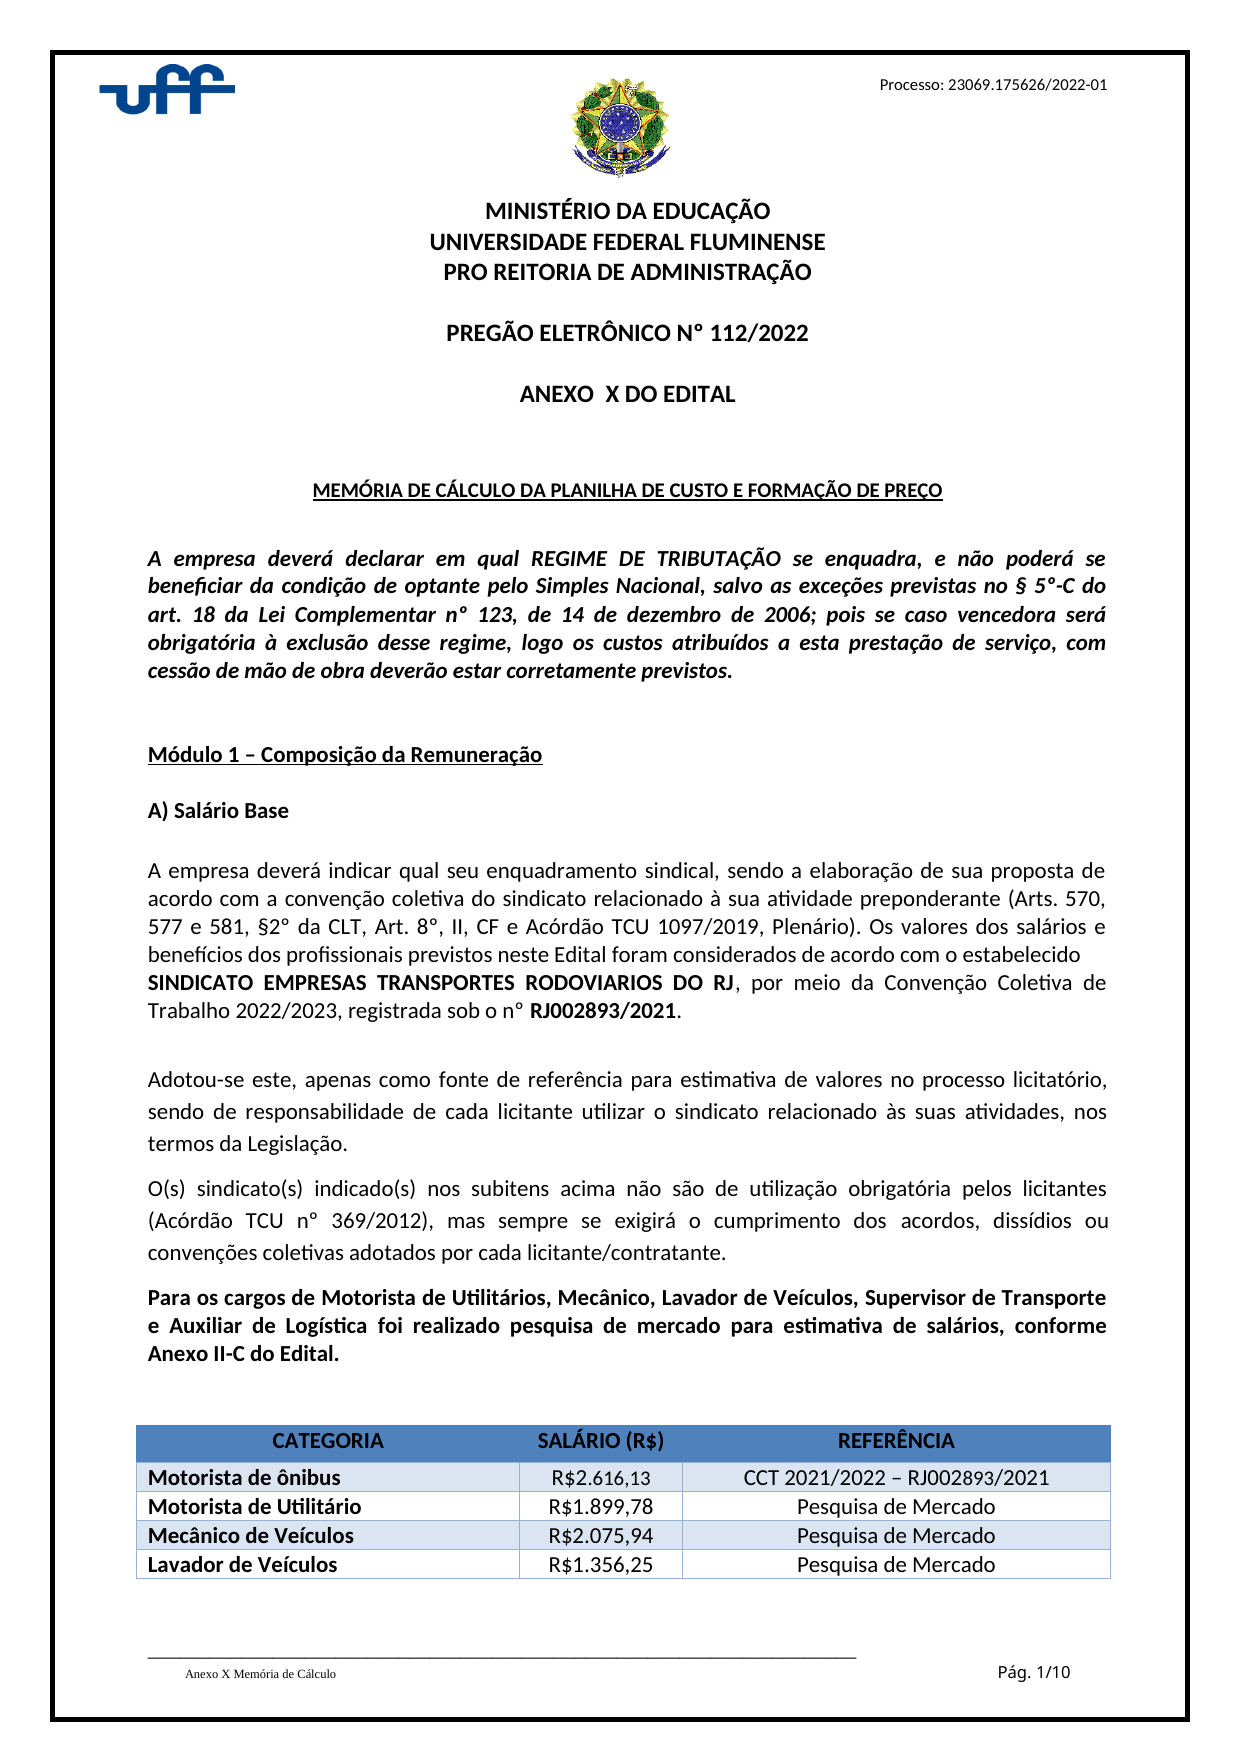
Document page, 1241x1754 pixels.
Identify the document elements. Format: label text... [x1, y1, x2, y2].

text Módulo 1 – Composição da Remuneração [148, 740, 1107, 768]
table_cell Pesquisa de Mercado [683, 1492, 1110, 1520]
table_cell Lavador de Veículos [137, 1550, 519, 1578]
text A) Salário Base [148, 796, 1107, 824]
text SINDICATO EMPRESAS TRANSPORTES RODOVIARIOS DO RJ, por meio da Convenção Coletiva de Trabalho 2022/2023, registrada sob o nº RJ002893/2021. [148, 968, 1107, 1024]
text Para os cargos de Motorista de Utilitários, Mecânico, Lavador de Veículos, Supervisor de Transporte e Auxiliar de Logística foi realizado pesquisa de mercado para estimativa de salários, conforme Anexo II-C do Edital. [148, 1283, 1107, 1367]
table_cell Motorista de ônibus [137, 1463, 519, 1491]
subtitle MEMÓRIA DE CÁLCULO DA PLANILHA DE CUSTO E FORMAÇÃO DE PREÇO [148, 478, 1107, 503]
table_cell Pesquisa de Mercado [683, 1521, 1110, 1549]
table_cell CCT 2021/2022 – RJ002893/2021 [683, 1463, 1110, 1491]
subtitle UNIVERSIDADE FEDERAL FLUMINENSE [148, 226, 1107, 257]
table_cell Motorista de Utilitário [137, 1492, 519, 1520]
picture [567, 77, 673, 179]
picture [97, 64, 235, 119]
text MINISTÉRIO DA EDUCAÇÃO [148, 196, 1107, 226]
text O(s) sindicato(s) indicado(s) nos subitens acima não são de utilização obrigatória pelos licitantes (Acórdão TCU nº 369/2012), mas sempre se exigirá o cumprimento dos acordos, dissídios ou convenções coletivas adotados por cada licitante/contratante. [148, 1174, 1109, 1266]
table_cell R$2.075,94 [520, 1521, 682, 1549]
text Adotou-se este, apenas como fonte de referência para estimativa de valores no processo licitatório, sendo de responsabilidade de cada licitante utilizar o sindicato relacionado às suas atividades, nos termos da Legislação. [148, 1065, 1109, 1157]
table_cell R$1.356,25 [520, 1550, 682, 1578]
text A empresa deverá indicar qual seu enquadramento sindical, sendo a elaboração de sua proposta de acordo com a convenção coletiva do sindicato relacionado à sua atividade preponderante (Arts. 570, 577 e 581, §2º da CLT, Art. 8º, II, CF e Acórdão TCU 1097/2019, Plenário). Os valores dos salários e benefícios dos profissionais previstos neste Edital foram considerados de acordo com o estabelecido [148, 856, 1107, 968]
table_cell R$2.616,13 [520, 1463, 682, 1491]
table_cell R$1.899,78 [520, 1492, 682, 1520]
table_header REFERÊNCIA [683, 1426, 1110, 1462]
table_cell Mecânico de Veículos [137, 1521, 519, 1549]
subtitle ANEXO X DO EDITAL [148, 379, 1107, 409]
table_header SALÁRIO (R$) [520, 1426, 682, 1462]
table_header CATEGORIA [137, 1426, 519, 1462]
table_cell Pesquisa de Mercado [683, 1550, 1110, 1578]
text PREGÃO ELETRÔNICO Nº 112/2022 [148, 318, 1107, 348]
text A empresa deverá declarar em qual REGIME DE TRIBUTAÇÃO se enquadra, e não poderá se beneficiar da condição de optante pelo Simples Nacional, salvo as exceções previstas no § 5º-C do art. 18 da Lei Complementar nº 123, de 14 de dezembro de 2006; pois se caso vencedora será obrigatória à exclusão desse regime, logo os custos atribuídos a esta prestação de serviço, com cessão de mão de obra deverão estar corretamente previstos. [148, 544, 1107, 684]
text PRO REITORIA DE ADMINISTRAÇÃO [148, 257, 1107, 287]
